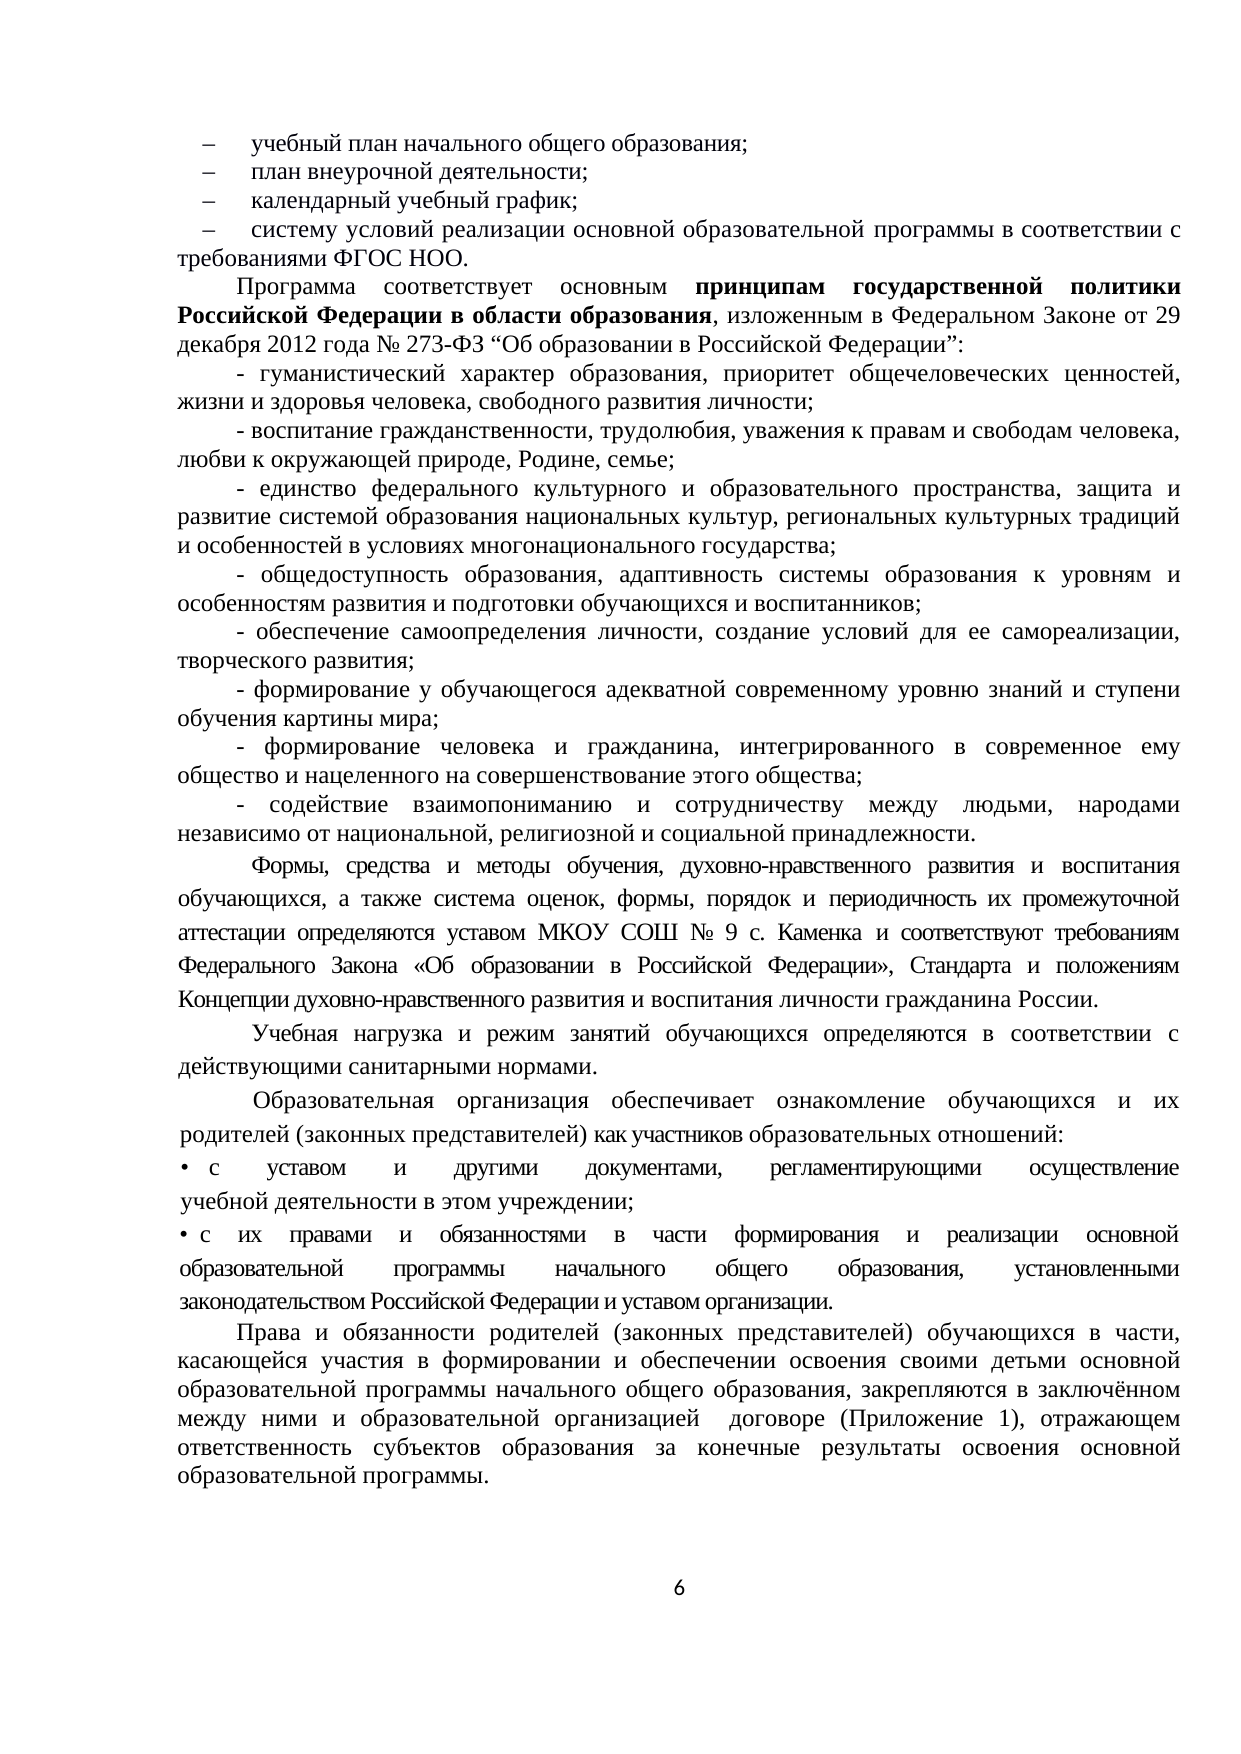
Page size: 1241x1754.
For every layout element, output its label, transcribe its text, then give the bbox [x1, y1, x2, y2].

text Программа соответствует основным принципам государственной политики Российской Федерации в области образования, изложенным в Федеральном Законе от 29 декабря 2012 года № 273-ФЗ “Об образовании в Российской Федерации”: [177, 271, 1181, 358]
list учебный план начального общего образования; [177, 128, 1181, 156]
text - воспитание гражданственности, трудолюбия, уважения к правам и свободам человека, любви к окружающей природе, Родине, семье; [177, 415, 1181, 473]
text - формирование у обучающегося адекватной современному уровню знаний и ступени обучения картины мира; [177, 674, 1181, 731]
text - содействие взаимопониманию и сотрудничеству между людьми, народами независимо от национальной, религиозной и социальной принадлежности. [177, 789, 1181, 846]
text • с их правами и обязанностями в части формирования и реализации основной образовательной программы начального общего образования, установленными законодательством Российской Федерации и уставом организации. [179, 1216, 1180, 1317]
text - единство федерального культурного и образовательного пространства, защита и развитие системой образования национальных культур, региональных культурных традиций и особенностей в условиях многонационального государства; [177, 473, 1181, 559]
text - гуманистический характер образования, приоритет общечеловеческих ценностей, жизни и здоровья человека, свободного развития личности; [177, 358, 1181, 415]
list систему условий реализации основной образовательной программы в соответствии с требованиями ФГОС НОО. [177, 214, 1181, 271]
text Образовательная организация обеспечивает ознакомление обучающихся и их родителей (законных представителей) как участников образовательных отношений: [179, 1082, 1180, 1149]
list план внеурочной деятельности; [177, 156, 1181, 185]
text Учебная нагрузка и режим занятий обучающихся определяются в соответствии с действующими санитарными нормами. [178, 1014, 1179, 1081]
text - общедоступность образования, адаптивность системы образования к уровням и особенностям развития и подготовки обучающихся и воспитанников; [177, 559, 1181, 616]
text Формы, средства и методы обучения, духовно-нравственного развития и воспитания обучающихся, а также система оценок, формы, порядок и периодичность их промежуточной аттестации определяются уставом МКОУ СОШ № 9 с. Каменка и соответствуют требованиям Федерального Закона «Об образовании в Российской Федерации», Стандарта и положениям Концепции духовно-нравственного развития и воспитания личности гражданина России. [178, 846, 1180, 1014]
text - формирование человека и гражданина, интегрированного в современное ему общество и нацеленного на совершенствование этого общества; [177, 731, 1181, 789]
text Права и обязанности родителей (законных представителей) обучающихся в части, касающейся участия в формировании и обеспечении освоения своими детьми основной образовательной программы начального общего образования, закрепляются в заключённом между ними и образовательной организацией договоре (Приложение 1), отражающем ответственность субъектов образования за конечные результаты освоения основной образовательной программы. [177, 1317, 1181, 1489]
text • с уставом и другими документами, регламентирующими осуществление учебной деятельности в этом учреждении; [180, 1149, 1180, 1216]
list календарный учебный график; [177, 185, 1181, 214]
text - обеспечение самоопределения личности, создание условий для ее самореализации, творческого развития; [177, 616, 1181, 674]
